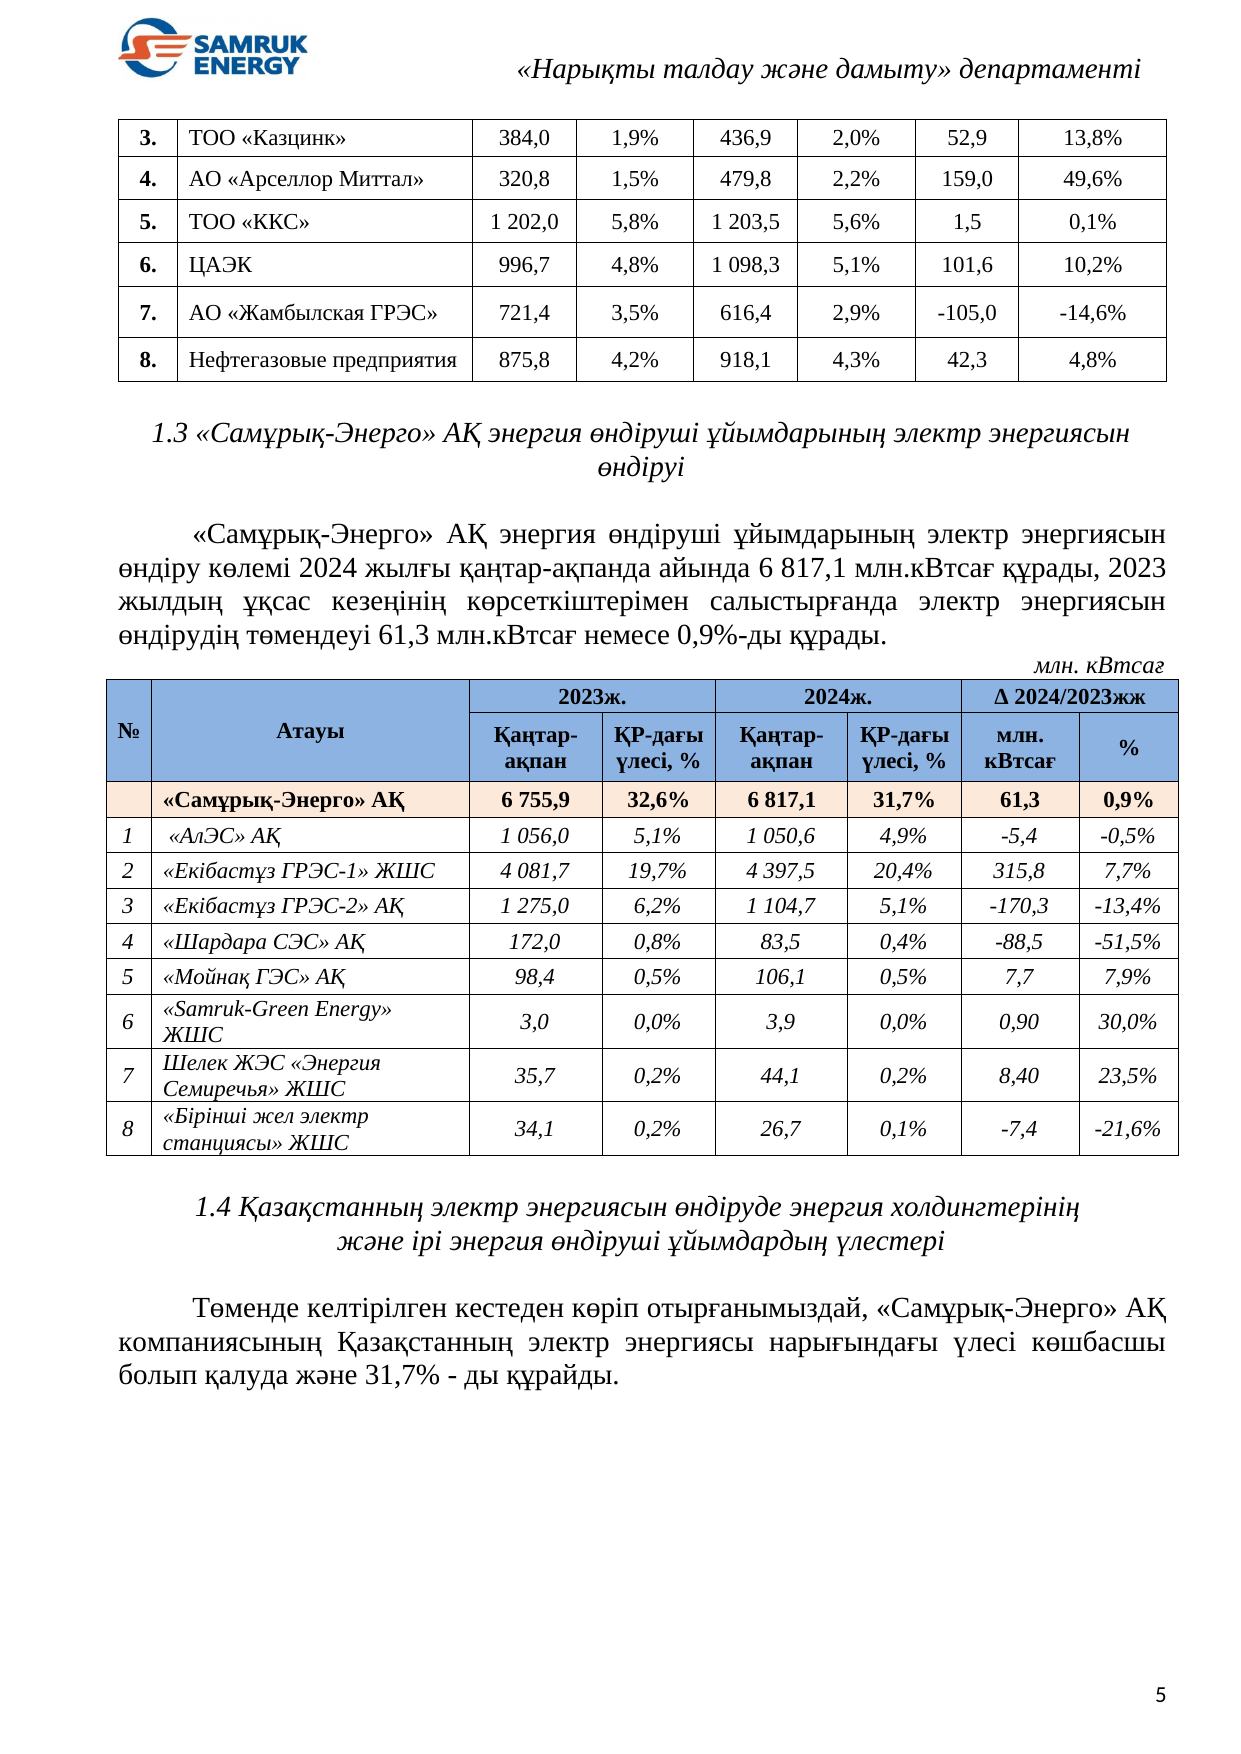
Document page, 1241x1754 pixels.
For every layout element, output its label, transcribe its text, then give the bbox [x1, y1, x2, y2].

table_cell 7. [119, 287, 177, 337]
table_cell -105,0 [916, 287, 1018, 337]
table_cell 159,0 [916, 157, 1018, 199]
table_cell -0,5% [1080, 818, 1178, 852]
table_cell 19,7% [603, 853, 715, 887]
table_cell 0,0% [848, 995, 961, 1047]
table_cell 61,3 [962, 782, 1079, 817]
table_cell 26,7 [716, 1102, 847, 1155]
table_cell 4. [119, 157, 177, 199]
table_cell 5,1% [603, 818, 715, 852]
picture [118, 17, 308, 82]
table_cell 0,5% [603, 959, 715, 994]
table_cell 0,1% [1019, 200, 1166, 242]
table_cell 23,5% [1080, 1049, 1178, 1101]
table_cell 5 [107, 959, 151, 994]
table_cell 0,2% [603, 1102, 715, 1155]
table_cell 5,1% [798, 243, 915, 286]
table_cell 31,7% [848, 782, 961, 817]
table_cell -51,5% [1080, 924, 1178, 958]
table_cell 5. [119, 200, 177, 242]
table_cell «Шардара СЭС» АҚ [152, 924, 469, 958]
table_cell млн. кВтсағ [962, 713, 1079, 781]
table_cell [107, 782, 151, 817]
table_cell ТОО «Казцинк» [178, 120, 472, 156]
table_cell 3 [107, 889, 151, 923]
table_cell АО «Арселлор Миттал» [178, 157, 472, 199]
table_cell 8. [119, 338, 177, 381]
table_cell 98,4 [470, 959, 602, 994]
table_cell 6,2% [603, 889, 715, 923]
table_cell 1 098,3 [694, 243, 797, 286]
table_cell 918,1 [694, 338, 797, 381]
table_cell 30,0% [1080, 995, 1178, 1047]
table_cell 4 081,7 [470, 853, 602, 887]
table_cell 1 202,0 [473, 200, 576, 242]
table_cell 479,8 [694, 157, 797, 199]
table_cell 4 [107, 924, 151, 958]
table_cell 2 [107, 853, 151, 887]
text «Самұрық-Энерго» АҚ энергия өндіруші ұйымдарының электр энергиясын өндіру көлемі 2024 жылғы қаңтар-ақпанда айында 6 817,1 млн.кВтсағ құрады, 2023 жылдың ұқсас кезеңінің көрсеткіштерімен салыстырғанда электр энергиясын өндірудің төмендеуі 61,3 млн.кВтсағ немесе 0,9%-ды құрады. [118, 516, 1167, 650]
table_cell 101,6 [916, 243, 1018, 286]
table_cell 320,8 [473, 157, 576, 199]
table_cell 106,1 [716, 959, 847, 994]
table_cell 2,9% [798, 287, 915, 337]
table_cell АО «Жамбылская ГРЭС» [178, 287, 472, 337]
table_cell -7,4 [962, 1102, 1079, 1155]
table_header Δ 2024/2023жж [962, 680, 1178, 712]
table_cell -13,4% [1080, 889, 1178, 923]
table_cell 2,0% [798, 120, 915, 156]
table_cell -21,6% [1080, 1102, 1178, 1155]
table_cell 0,90 [962, 995, 1079, 1047]
table_cell 83,5 [716, 924, 847, 958]
table_header Атауы [152, 680, 469, 781]
table_cell 1 203,5 [694, 200, 797, 242]
table_cell 44,1 [716, 1049, 847, 1101]
list Төменде келтірілген кестеден көріп отырғанымыздай, «Самұрық-Энерго» АҚ компаниясының Қазақстанның электр энергиясы нарығындағы үлесі көшбасшы болып қалуда және 31,7% - ды құрайды. [118, 1290, 1167, 1391]
table_cell 32,6% [603, 782, 715, 817]
table_cell 8,40 [962, 1049, 1079, 1101]
table_cell ҚР-дағы үлесі, % [848, 713, 961, 781]
table_cell 315,8 [962, 853, 1079, 887]
table_cell 7,9% [1080, 959, 1178, 994]
table_cell 1 275,0 [470, 889, 602, 923]
table_cell -5,4 [962, 818, 1079, 852]
table_cell 436,9 [694, 120, 797, 156]
table_cell 0,0% [603, 995, 715, 1047]
table_cell -170,3 [962, 889, 1079, 923]
table_cell «Бірінші жел электр станциясы» ЖШС [152, 1102, 469, 1155]
table_cell 13,8% [1019, 120, 1166, 156]
list млн. кВтсағ [193, 650, 1167, 679]
table_cell 42,3 [916, 338, 1018, 381]
table_cell ҚР-дағы үлесі, % [603, 713, 715, 781]
table_cell «Екібастұз ГРЭС-1» ЖШС [152, 853, 469, 887]
table_cell 35,7 [470, 1049, 602, 1101]
table_cell 7,7% [1080, 853, 1178, 887]
table_cell 996,7 [473, 243, 576, 286]
table_cell ЦАЭК [178, 243, 472, 286]
table_cell 5,1% [848, 889, 961, 923]
table_cell 10,2% [1019, 243, 1166, 286]
table_cell 1,5% [577, 157, 693, 199]
table_header 2024ж. [716, 680, 961, 712]
table_cell -88,5 [962, 924, 1079, 958]
table_cell 5,6% [798, 200, 915, 242]
table_cell 6 817,1 [716, 782, 847, 817]
table_cell «Екібастұз ГРЭС-2» АҚ [152, 889, 469, 923]
table_cell 1 056,0 [470, 818, 602, 852]
table_cell -14,6% [1019, 287, 1166, 337]
table_cell 6. [119, 243, 177, 286]
table_cell Қаңтар-ақпан [470, 713, 602, 781]
table_cell 1 [107, 818, 151, 852]
table_cell 7,7 [962, 959, 1079, 994]
table_cell 0,2% [603, 1049, 715, 1101]
table_cell % [1080, 713, 1178, 781]
table_cell 1 104,7 [716, 889, 847, 923]
table_cell 0,1% [848, 1102, 961, 1155]
table_cell 3,0 [470, 995, 602, 1047]
table_cell 172,0 [470, 924, 602, 958]
table_cell 3. [119, 120, 177, 156]
table_header № [107, 680, 151, 781]
table_cell 721,4 [473, 287, 576, 337]
table_cell 7 [107, 1049, 151, 1101]
table_cell 4,8% [1019, 338, 1166, 381]
table_cell 49,6% [1019, 157, 1166, 199]
table_cell 34,1 [470, 1102, 602, 1155]
table_cell 384,0 [473, 120, 576, 156]
table_cell 3,9 [716, 995, 847, 1047]
table_cell 616,4 [694, 287, 797, 337]
table_cell «Мойнақ ГЭС» АҚ [152, 959, 469, 994]
table_cell 1 050,6 [716, 818, 847, 852]
table_cell «Самұрық-Энерго» АҚ [152, 782, 469, 817]
subtitle 1.4 Қазақстанның электр энергиясын өндіруде энергия холдингтерінің және ірі энергия өндіруші ұйымдардың үлестері [118, 1189, 1167, 1257]
table_cell ТОО «ККС» [178, 200, 472, 242]
table_cell 4 397,5 [716, 853, 847, 887]
table_cell 4,8% [577, 243, 693, 286]
table_cell 5,8% [577, 200, 693, 242]
table_cell «АлЭС» АҚ [152, 818, 469, 852]
table_cell 3,5% [577, 287, 693, 337]
table_cell 875,8 [473, 338, 576, 381]
table_cell 4,3% [798, 338, 915, 381]
table_cell 52,9 [916, 120, 1018, 156]
table_cell «Samruk-Green Energy» ЖШС [152, 995, 469, 1047]
table_cell 1,9% [577, 120, 693, 156]
table_cell 2,2% [798, 157, 915, 199]
table_cell 1,5 [916, 200, 1018, 242]
table_cell 4,9% [848, 818, 961, 852]
table_cell 20,4% [848, 853, 961, 887]
table_cell 4,2% [577, 338, 693, 381]
table_cell 0,4% [848, 924, 961, 958]
table_cell 6 755,9 [470, 782, 602, 817]
table_cell 6 [107, 995, 151, 1047]
table_cell Нефтегазовые предприятия [178, 338, 472, 381]
subtitle 1.3 «Самұрық-Энерго» АҚ энергия өндіруші ұйымдарының электр энергиясын өндіруі [118, 416, 1167, 483]
table_cell 0,2% [848, 1049, 961, 1101]
table_cell 0,8% [603, 924, 715, 958]
table_cell 8 [107, 1102, 151, 1155]
table_cell Шелек ЖЭС «Энергия Семиречья» ЖШС [152, 1049, 469, 1101]
table_header 2023ж. [470, 680, 715, 712]
table_cell 0,5% [848, 959, 961, 994]
table_cell Қаңтар-ақпан [716, 713, 847, 781]
table_cell 0,9% [1080, 782, 1178, 817]
